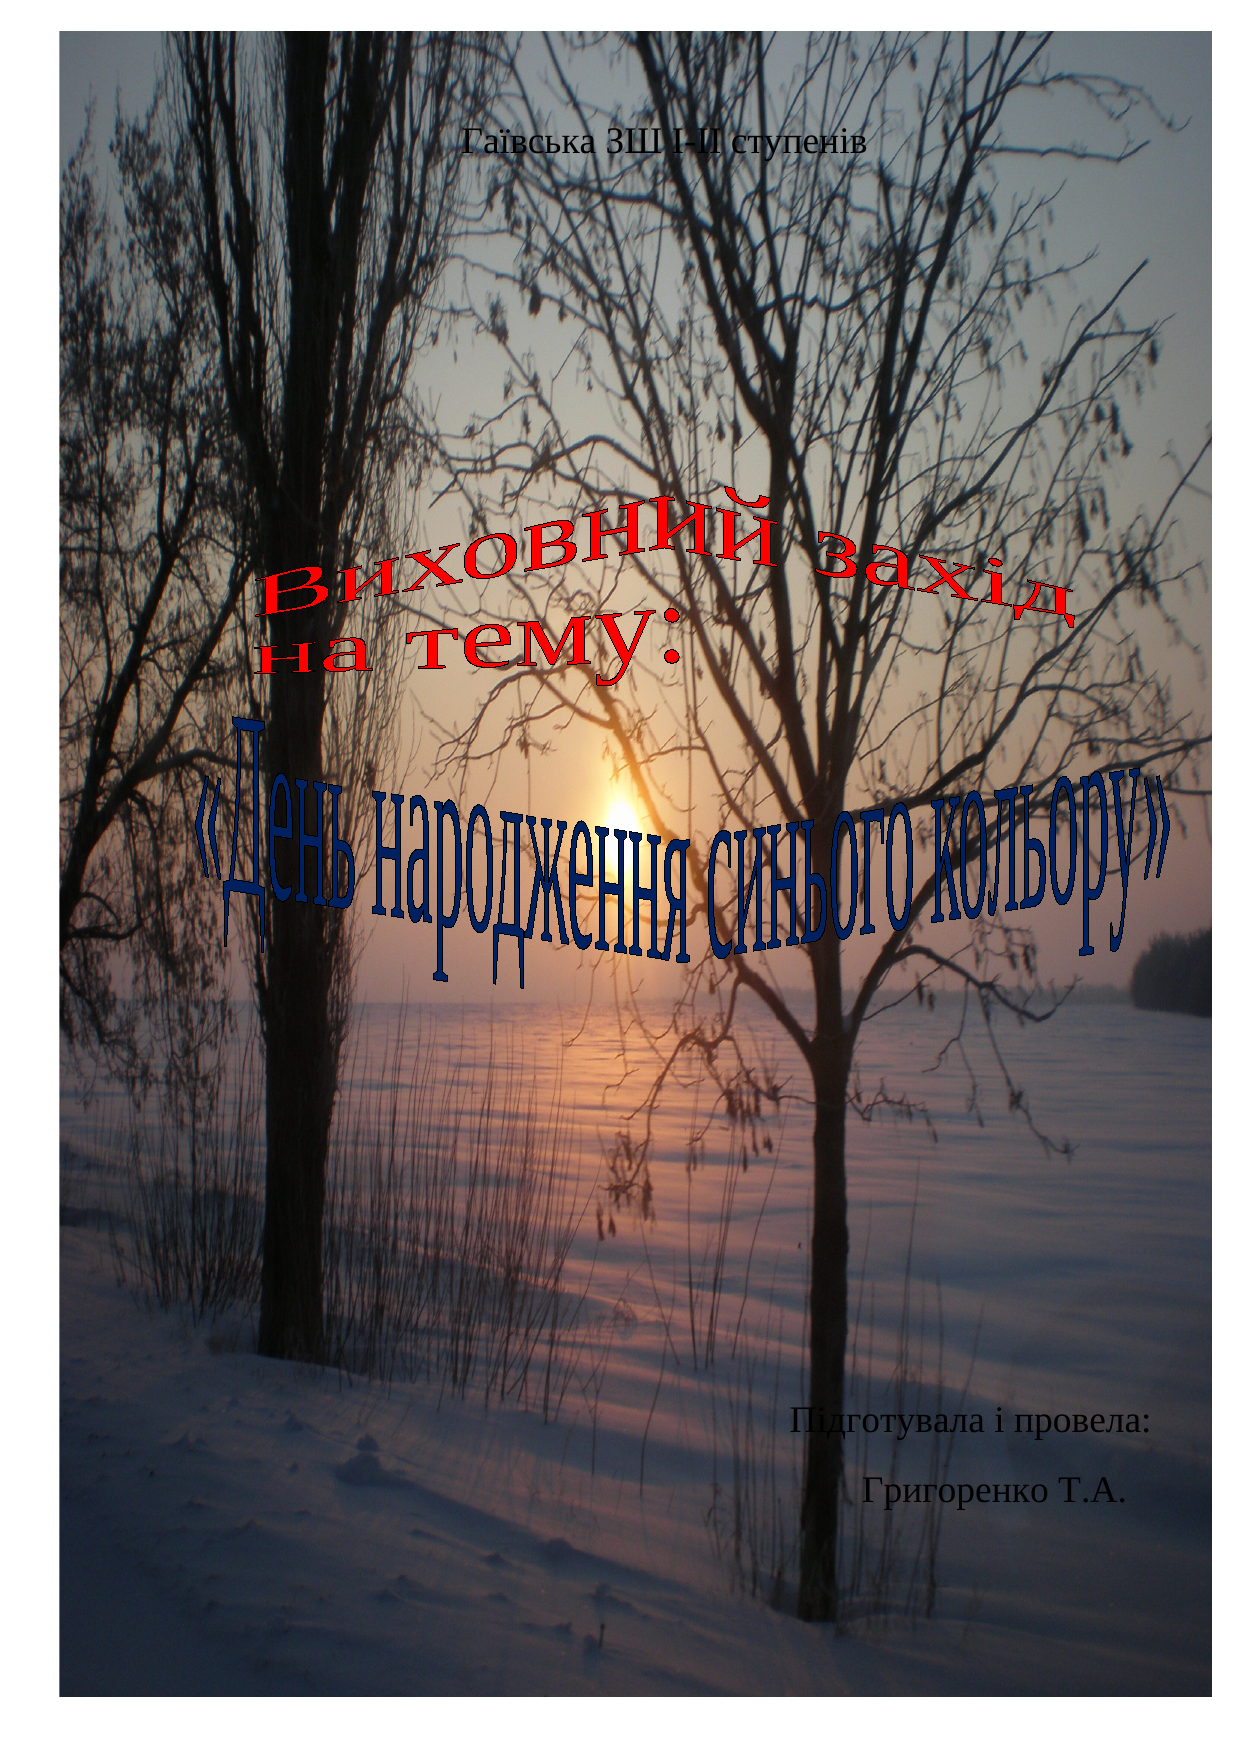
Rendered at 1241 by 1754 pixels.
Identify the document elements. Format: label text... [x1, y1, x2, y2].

text Григоренко Т.А. [177, 1468, 1152, 1511]
text Підготувала і провела: [177, 1397, 1152, 1441]
picture [59, 31, 1212, 1697]
text Гаївська ЗШ І-ІІ ступенів [177, 118, 1152, 161]
